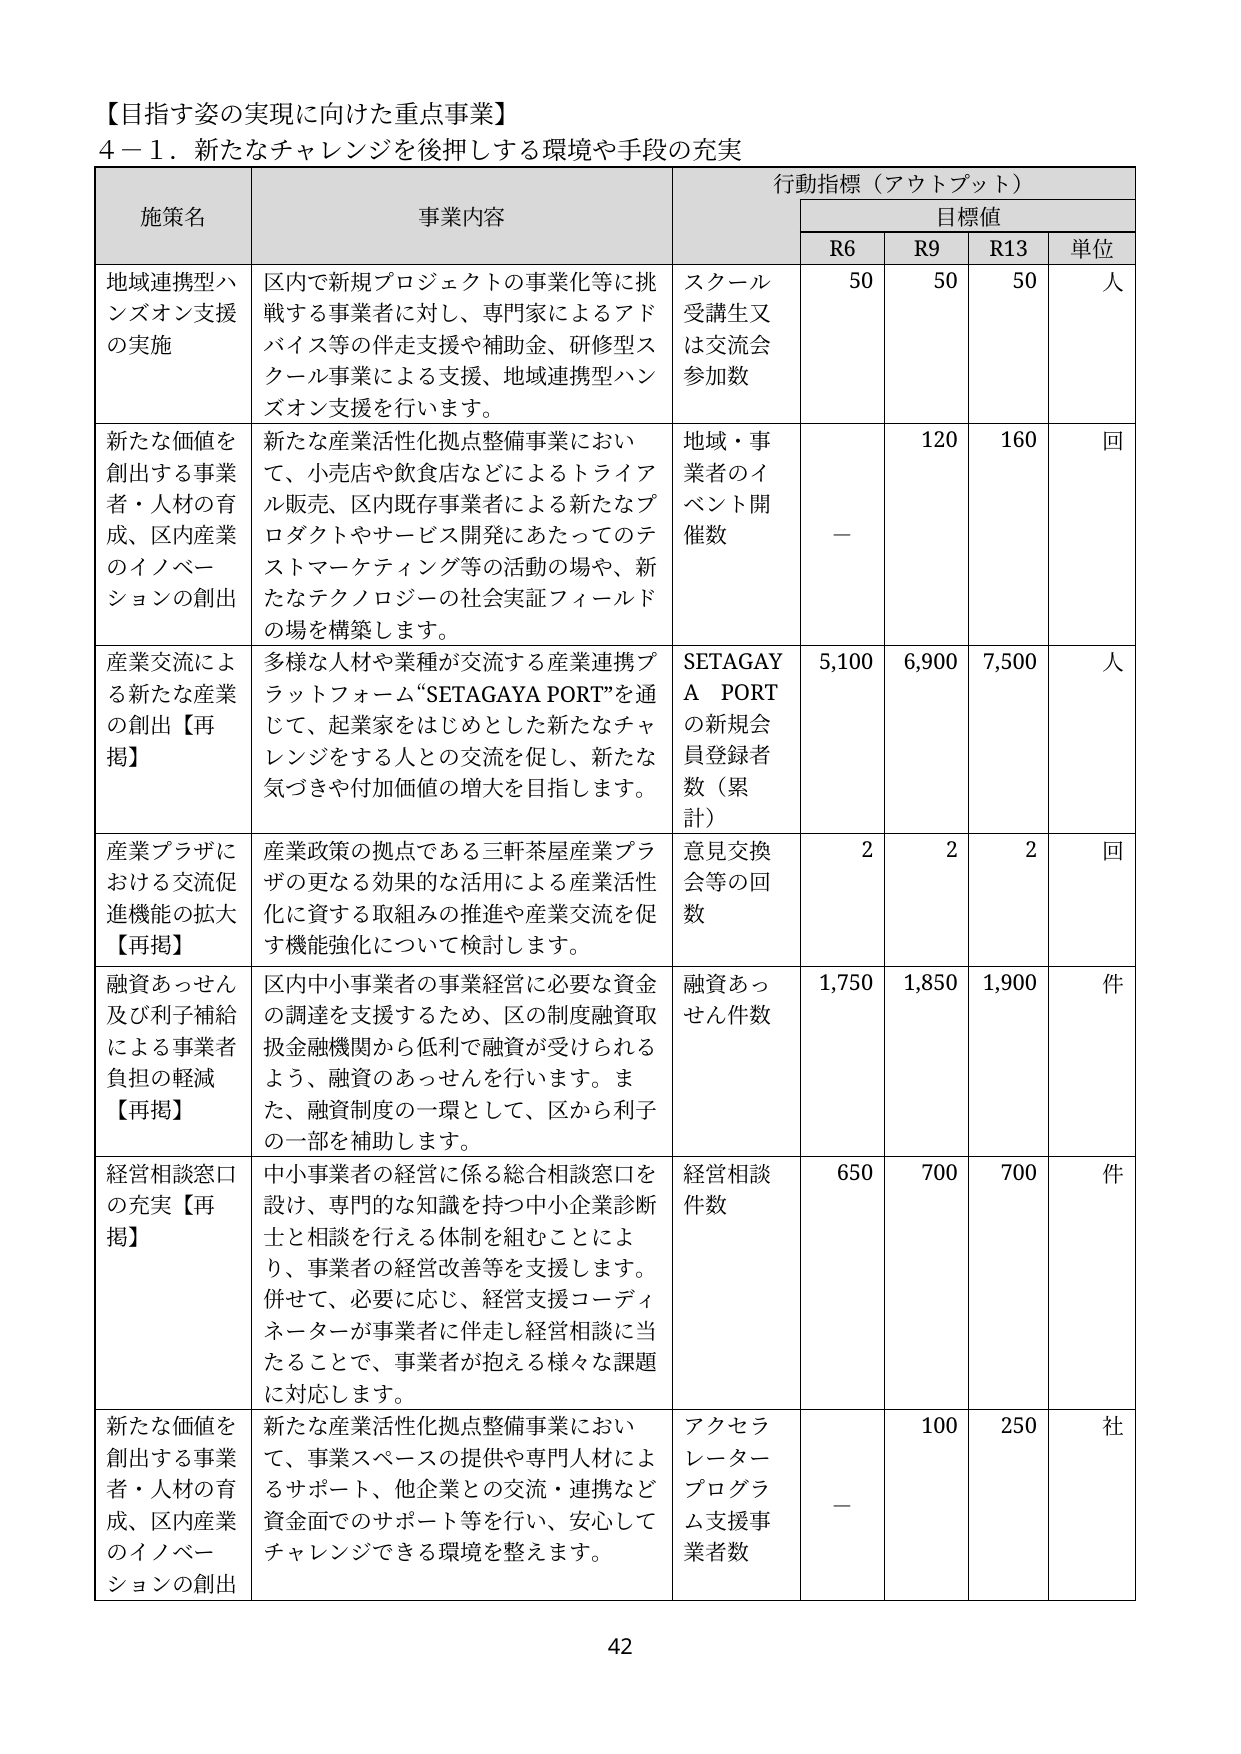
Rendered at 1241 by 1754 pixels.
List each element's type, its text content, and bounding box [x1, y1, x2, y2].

table_cell 1,900 [969, 967, 1048, 1156]
table_cell 2 [969, 834, 1048, 966]
table_cell 新たな産業活性化拠点整備事業において、事業スペースの提供や専門人材によるサポート、他企業との交流・連携など資金面でのサポート等を行い、安心してチャレンジできる環境を整えます。 [252, 1410, 672, 1600]
table_cell 700 [885, 1157, 968, 1408]
table_cell 100 [885, 1410, 968, 1600]
table_cell 融資あっせん及び利子補給による事業者負担の軽減【再掲】 [96, 967, 251, 1156]
table_cell 社 [1049, 1410, 1135, 1600]
table_cell 650 [801, 1157, 884, 1408]
table_cell SETAGAYA PORTの新規会員登録者数（累計） [673, 646, 800, 833]
table_header 施策名 [96, 168, 251, 264]
table_cell 融資あっせん件数 [673, 967, 800, 1156]
table_cell [673, 199, 800, 264]
table_cell 1,850 [885, 967, 968, 1156]
table_cell 50 [801, 265, 884, 423]
table_cell 中小事業者の経営に係る総合相談窓口を設け、専門的な知識を持つ中小企業診断士と相談を行える体制を組むことにより、事業者の経営改善等を支援します。併せて、必要に応じ、経営支援コーディネーターが事業者に伴走し経営相談に当たることで、事業者が抱える様々な課題に対応します。 [252, 1157, 672, 1408]
table_cell 地域連携型ハンズオン支援の実施 [96, 265, 251, 423]
table_cell 1,750 [801, 967, 884, 1156]
table_cell 産業交流による新たな産業の創出【再掲】 [96, 646, 251, 833]
table_cell 新たな価値を創出する事業者・人材の育成、区内産業のイノベーションの創出 [96, 424, 251, 644]
table_cell 区内中小事業者の事業経営に必要な資金の調達を支援するため、区の制度融資取扱金融機関から低利で融資が受けられるよう、融資のあっせんを行います。また、融資制度の一環として、区から利子の一部を補助します。 [252, 967, 672, 1156]
table_cell 5,100 [801, 646, 884, 833]
table_cell スクール受講生又は交流会参加数 [673, 265, 800, 423]
table_cell 120 [885, 424, 968, 644]
table_cell 単位 [1049, 233, 1135, 264]
table_cell 地域・事業者のイベント開催数 [673, 424, 800, 644]
table_cell 人 [1049, 265, 1135, 423]
table_cell R6 [801, 233, 884, 264]
table_cell 700 [969, 1157, 1048, 1408]
table_cell 意見交換会等の回数 [673, 834, 800, 966]
table_header 行動指標（アウトプット） [673, 168, 1135, 199]
table_cell 件 [1049, 1157, 1135, 1408]
text 【目指す姿の実現に向けた重点事業】 [94, 94, 1146, 130]
table_cell 7,500 [969, 646, 1048, 833]
table_cell 件 [1049, 967, 1135, 1156]
table_cell 新たな価値を創出する事業者・人材の育成、区内産業のイノベーションの創出 [96, 1410, 251, 1600]
table_cell アクセラレータープログラム支援事業者数 [673, 1410, 800, 1600]
table_cell R9 [885, 233, 968, 264]
table_cell 160 [969, 424, 1048, 644]
table_cell 新たな産業活性化拠点整備事業において、小売店や飲食店などによるトライアル販売、区内既存事業者による新たなプロダクトやサービス開発にあたってのテストマーケティング等の活動の場や、新たなテクノロジーの社会実証フィールドの場を構築します。 [252, 424, 672, 644]
table_cell 経営相談窓口の充実【再掲】 [96, 1157, 251, 1408]
table_cell － [801, 1410, 884, 1600]
table_cell 経営相談件数 [673, 1157, 800, 1408]
table_cell 6,900 [885, 646, 968, 833]
table_cell 目標値 [801, 200, 1135, 231]
table_cell 多様な人材や業種が交流する産業連携プラットフォーム“SETAGAYA PORT”を通じて、起業家をはじめとした新たなチャレンジをする人との交流を促し、新たな気づきや付加価値の増大を目指します。 [252, 646, 672, 833]
table_cell 2 [801, 834, 884, 966]
text ４－１．新たなチャレンジを後押しする環境や手段の充実 [94, 130, 1146, 166]
table_cell 回 [1049, 834, 1135, 966]
table_cell 50 [885, 265, 968, 423]
table_cell 産業プラザにおける交流促進機能の拡大【再掲】 [96, 834, 251, 966]
table_cell 2 [885, 834, 968, 966]
table_cell － [801, 424, 884, 644]
table_cell 産業政策の拠点である三軒茶屋産業プラザの更なる効果的な活用による産業活性化に資する取組みの推進や産業交流を促す機能強化について検討します。 [252, 834, 672, 966]
table_cell R13 [969, 233, 1048, 264]
table_header 事業内容 [252, 168, 672, 264]
table_cell 回 [1049, 424, 1135, 644]
table_cell 人 [1049, 646, 1135, 833]
table_cell 50 [969, 265, 1048, 423]
table_cell 250 [969, 1410, 1048, 1600]
table_cell 区内で新規プロジェクトの事業化等に挑戦する事業者に対し、専門家によるアドバイス等の伴走支援や補助金、研修型スクール事業による支援、地域連携型ハンズオン支援を行います。 [252, 265, 672, 423]
